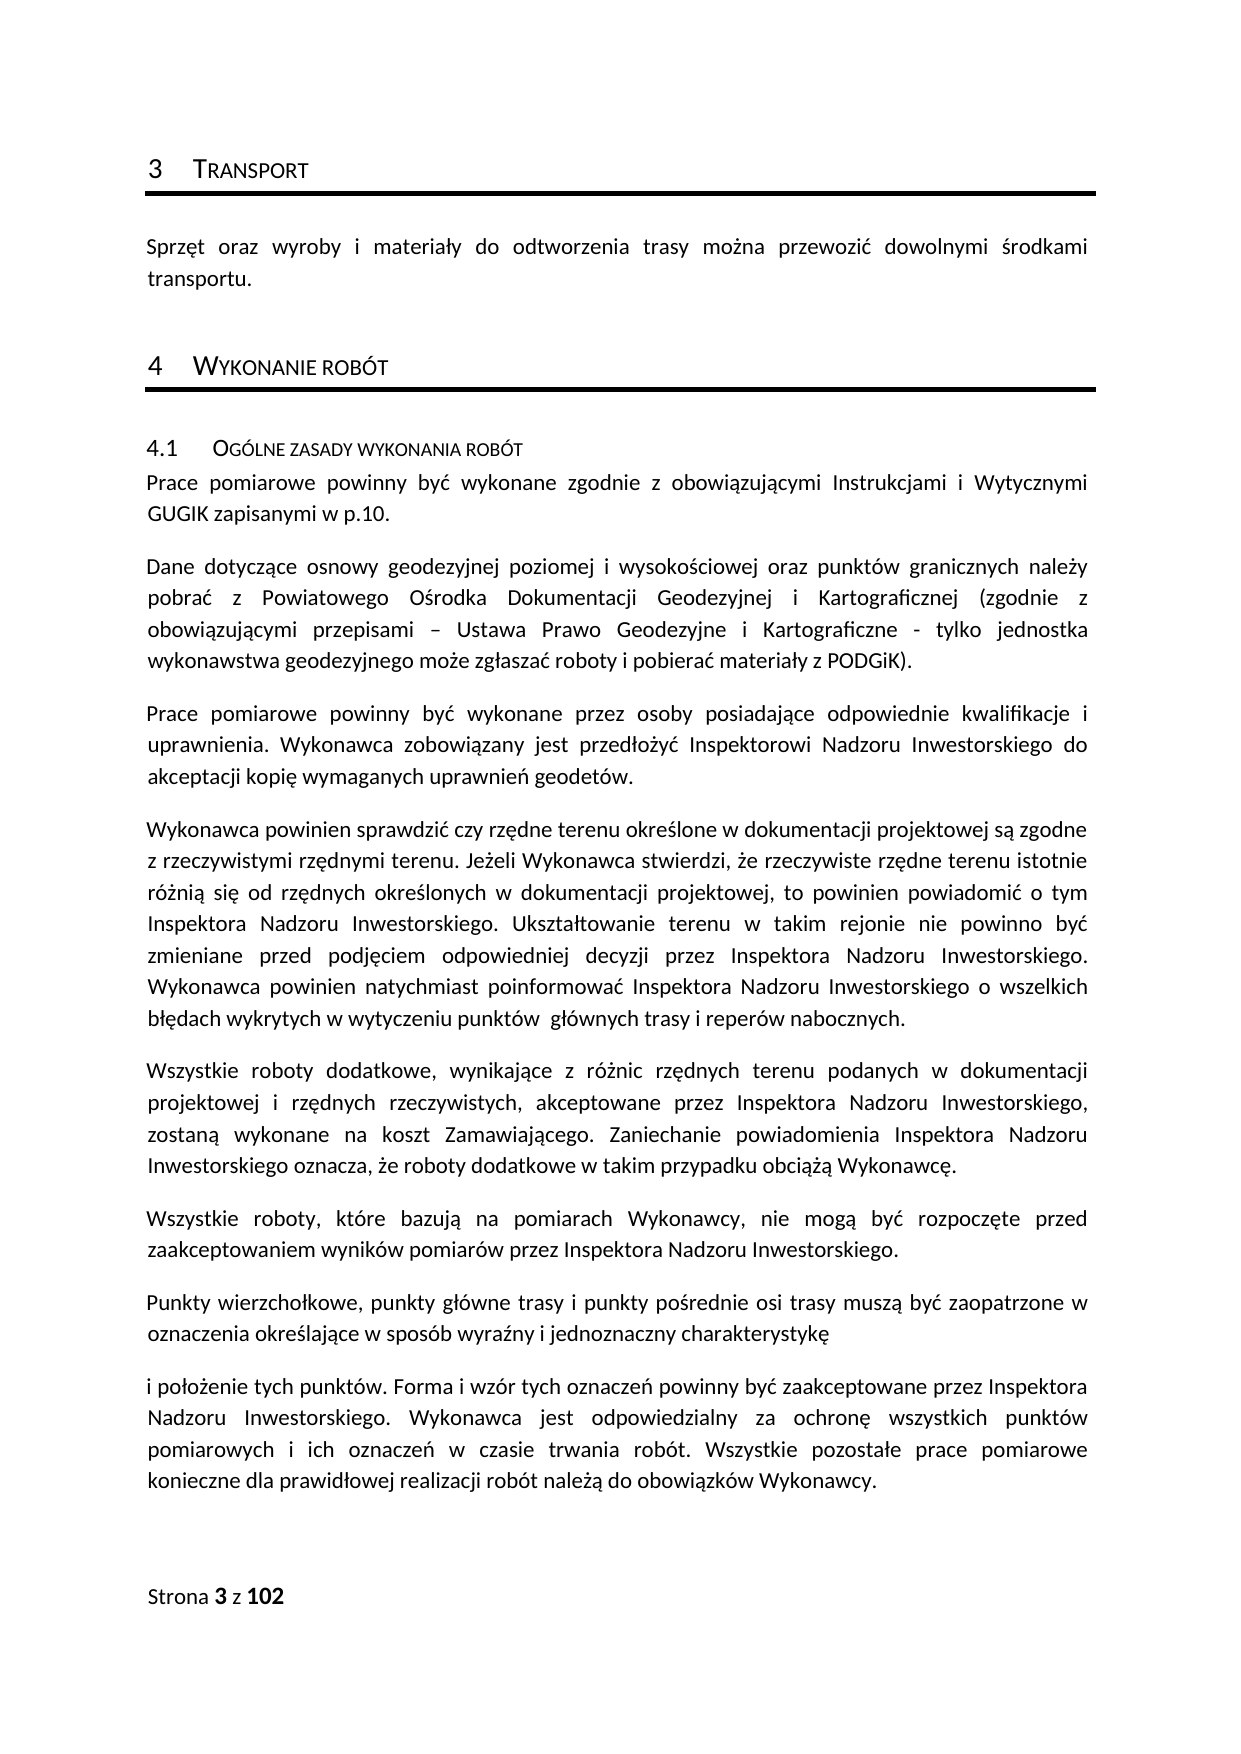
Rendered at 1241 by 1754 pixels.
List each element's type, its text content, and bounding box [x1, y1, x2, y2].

list TRANSPORT [148, 150, 1089, 186]
text Dane dotyczące osnowy geodezyjnej poziomej i wysokościowej oraz punktów granicznych należy pobrać z Powiatowego Ośrodka Dokumentacji Geodezyjnej i Kartograficznej (zgodnie z obowiązującymi przepisami – Ustawa Prawo Geodezyjne i Kartograficzne - tylko jednostka wykonawstwa geodezyjnego może zgłaszać roboty i pobierać materiały z PODGiK). [146, 552, 1089, 674]
text Wszystkie roboty dodatkowe, wynikające z różnic rzędnych terenu podanych w dokumentacji projektowej i rzędnych rzeczywistych, akceptowane przez Inspektora Nadzoru Inwestorskiego, zostaną wykonane na koszt Zamawiającego. Zaniechanie powiadomienia Inspektora Nadzoru Inwestorskiego oznacza, że roboty dodatkowe w takim przypadku obciążą Wykonawcę. [146, 1057, 1089, 1179]
text i położenie tych punktów. Forma i wzór tych oznaczeń powinny być zaakceptowane przez Inspektora Nadzoru Inwestorskiego. Wykonawca jest odpowiedzialny za ochronę wszystkich punktów pomiarowych i ich oznaczeń w czasie trwania robót. Wszystkie pozostałe prace pomiarowe konieczne dla prawidłowej realizacji robót należą do obowiązków Wykonawcy. [146, 1372, 1089, 1494]
text Wszystkie roboty, które bazują na pomiarach Wykonawcy, nie mogą być rozpoczęte przed zaakceptowaniem wyników pomiarów przez Inspektora Nadzoru Inwestorskiego. [146, 1204, 1089, 1263]
text Punkty wierzchołkowe, punkty główne trasy i punkty pośrednie osi trasy muszą być zaopatrzone w oznaczenia określające w sposób wyraźny i jednoznaczny charakterystykę [146, 1288, 1089, 1347]
text Prace pomiarowe powinny być wykonane zgodnie z obowiązującymi Instrukcjami i Wytycznymi GUGIK zapisanymi w p.10. [146, 468, 1089, 527]
text Prace pomiarowe powinny być wykonane przez osoby posiadające odpowiednie kwalifikacje i uprawnienia. Wykonawca zobowiązany jest przedłożyć Inspektorowi Nadzoru Inwestorskiego do akceptacji kopię wymaganych uprawnień geodetów. [146, 699, 1089, 790]
list WYKONANIE ROBÓT [148, 347, 1089, 382]
text Wykonawca powinien sprawdzić czy rzędne terenu określone w dokumentacji projektowej są zgodne z rzeczywistymi rzędnymi terenu. Jeżeli Wykonawca stwierdzi, że rzeczywiste rzędne terenu istotnie różnią się od rzędnych określonych w dokumentacji projektowej, to powinien powiadomić o tym Inspektora Nadzoru Inwestorskiego. Ukształtowanie terenu w takim rejonie nie powinno być zmieniane przed podjęciem odpowiedniej decyzji przez Inspektora Nadzoru Inwestorskiego. Wykonawca powinien natychmiast poinformować Inspektora Nadzoru Inwestorskiego o wszelkich błędach wykrytych w wytyczeniu punktów głównych trasy i reperów nabocznych. [146, 815, 1089, 1032]
subtitle 4.1 OGÓLNE ZASADY WYKONANIA ROBÓT [146, 433, 1094, 463]
text Sprzęt oraz wyroby i materiały do odtworzenia trasy można przewozić dowolnymi środkami transportu. [146, 232, 1089, 292]
